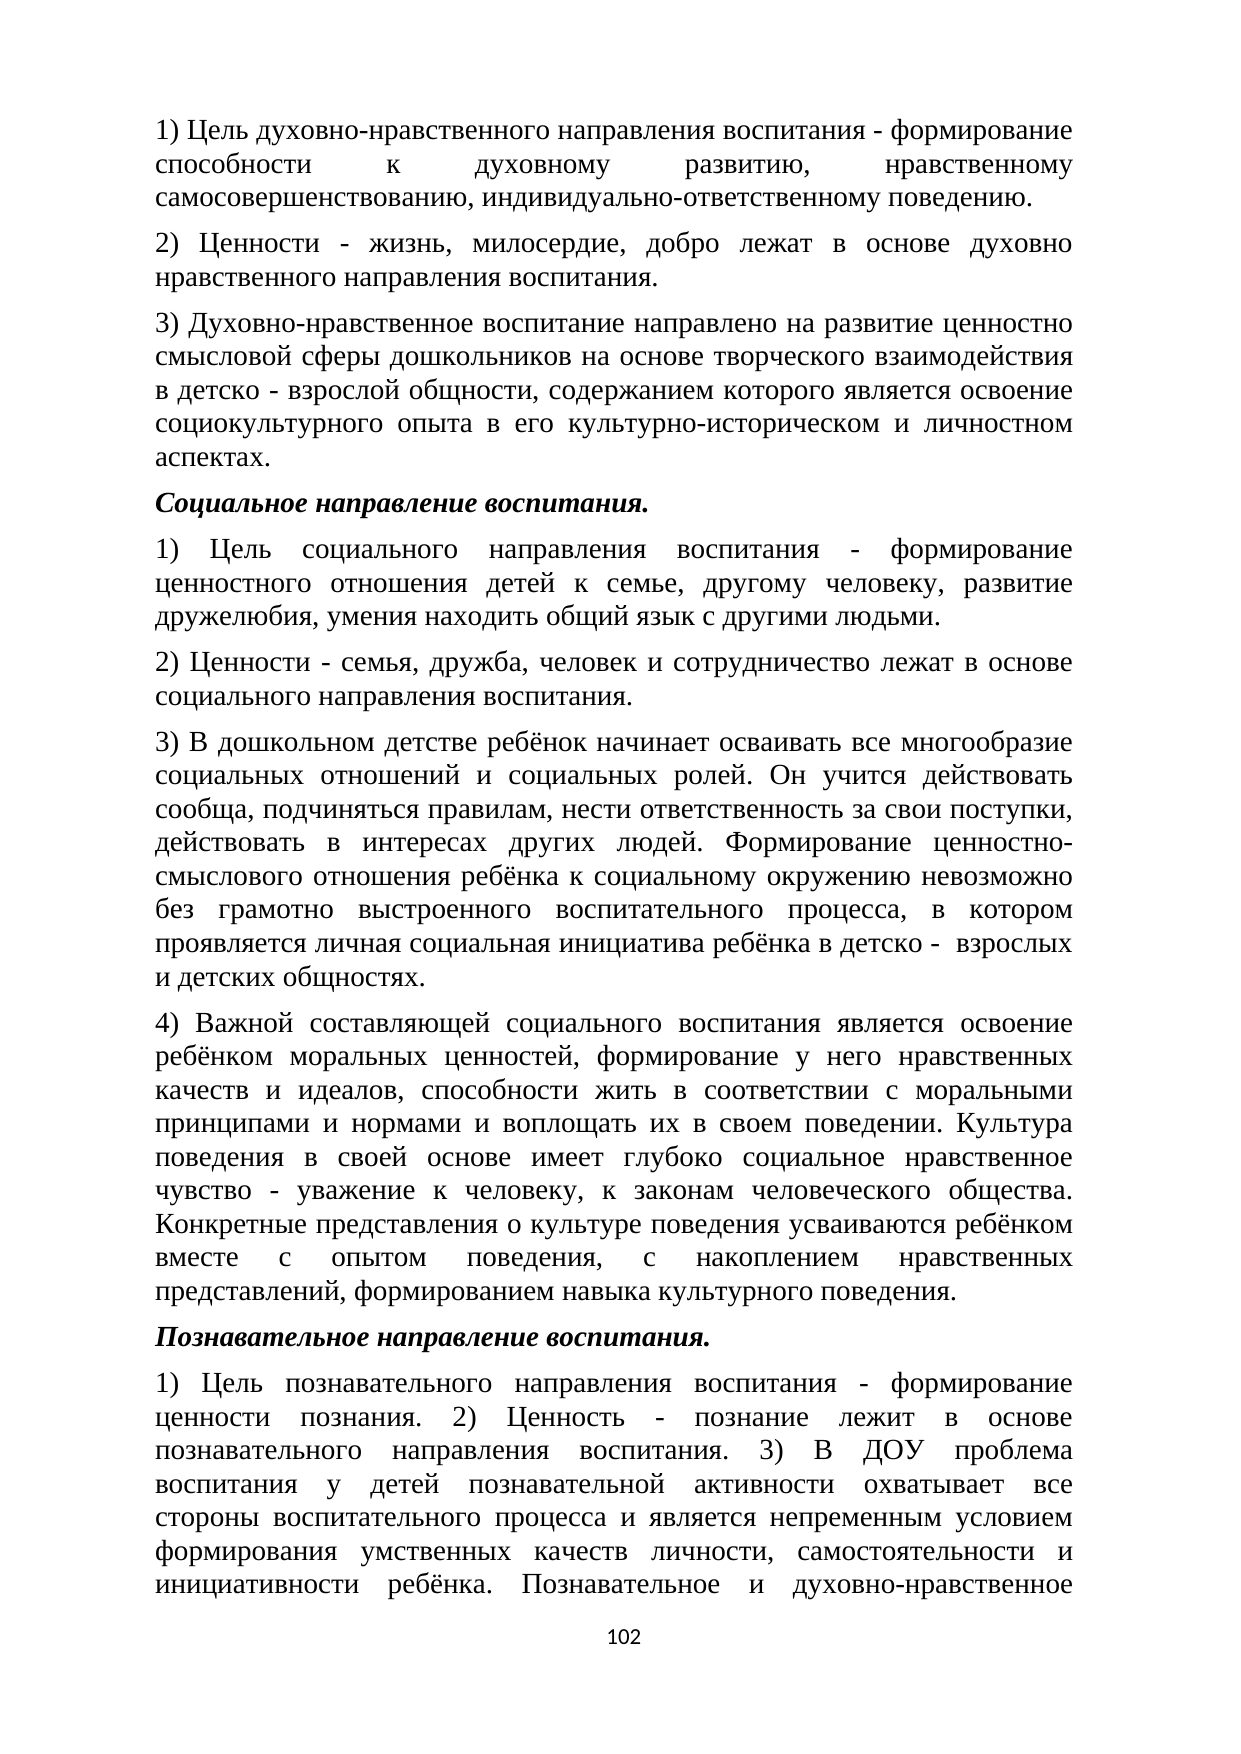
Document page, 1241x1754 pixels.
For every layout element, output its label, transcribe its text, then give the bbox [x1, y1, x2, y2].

text 1) Цель духовно-нравственного направления воспитания - формирование способности к духовному развитию, нравственному самосовершенствованию, индивидуально-ответственному поведению. [155, 112, 1074, 213]
text Социальное направление воспитания. [155, 485, 1074, 519]
text 2) Ценности - семья, дружба, человек и сотрудничество лежат в основе социального направления воспитания. [155, 644, 1074, 711]
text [155, 1365, 1074, 1600]
text 3) В дошкольном детстве ребёнок начинает осваивать все многообразие социальных отношений и социальных ролей. Он учится действовать сообща, подчиняться правилам, нести ответственность за свои поступки, действовать в интересах других людей. Формирование ценностно-смыслового отношения ребёнка к социальному окружению невозможно без грамотно выстроенного воспитательного процесса, в котором проявляется личная социальная инициатива ребёнка в детско - взрослых и детских общностях. [155, 724, 1074, 992]
text Познавательное направление воспитания. [155, 1319, 1074, 1353]
text 4) Важной составляющей социального воспитания является освоение ребёнком моральных ценностей, формирование у него нравственных качеств и идеалов, способности жить в соответствии с моральными принципами и нормами и воплощать их в своем поведении. Культура поведения в своей основе имеет глубоко социальное нравственное чувство - уважение к человеку, к законам человеческого общества. Конкретные представления о культуре поведения усваиваются ребёнком вместе с опытом поведения, с накоплением нравственных представлений, формированием навыка культурного поведения. [155, 1005, 1074, 1307]
text 2) Ценности - жизнь, милосердие, добро лежат в основе духовно нравственного направления воспитания. [155, 225, 1074, 292]
text 3) Духовно-нравственное воспитание направлено на развитие ценностно смысловой сферы дошкольников на основе творческого взаимодействия в детско - взрослой общности, содержанием которого является освоение социокультурного опыта в его культурно-историческом и личностном аспектах. [155, 305, 1074, 473]
text 1) Цель социального направления воспитания - формирование ценностного отношения детей к семье, другому человеку, развитие дружелюбия, умения находить общий язык с другими людьми. [155, 531, 1074, 632]
